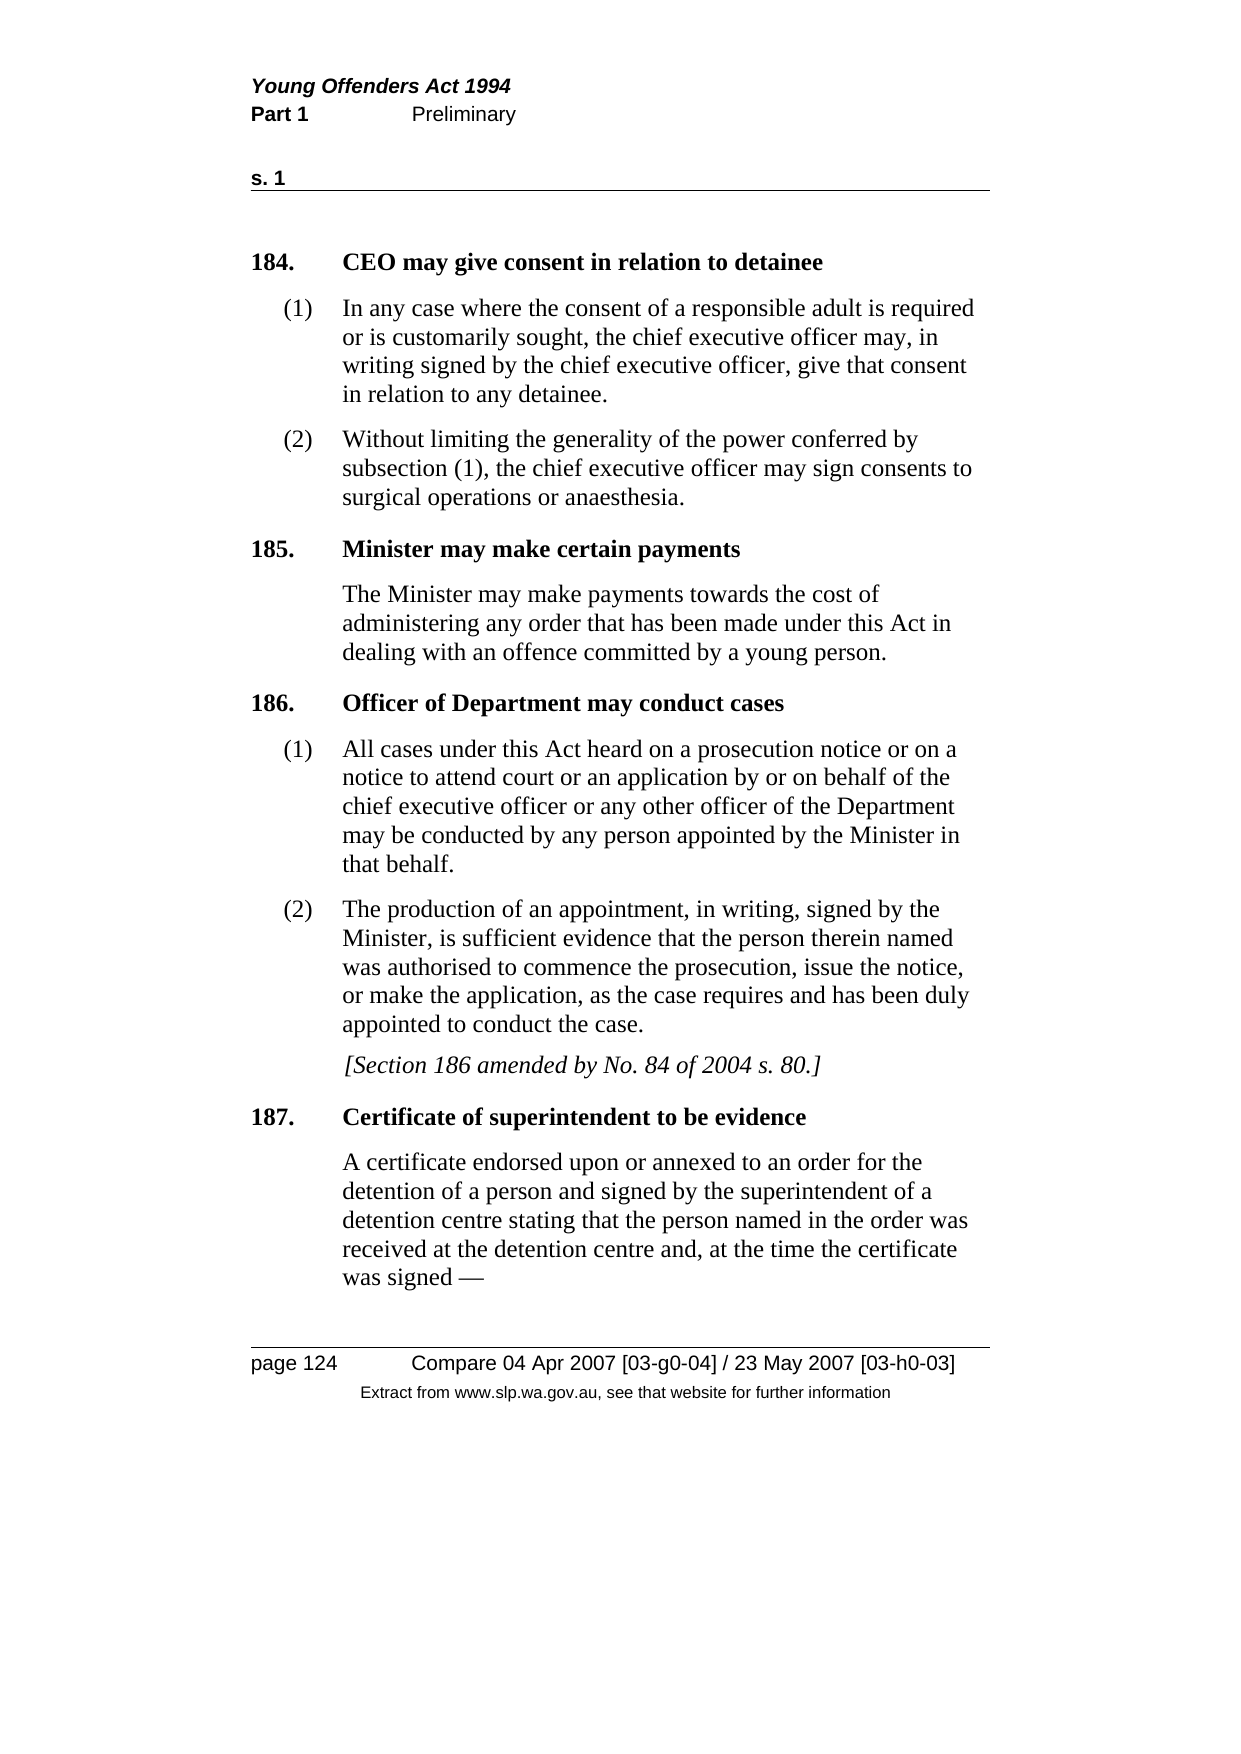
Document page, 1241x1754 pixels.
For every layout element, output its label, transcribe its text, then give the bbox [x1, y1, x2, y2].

subtitle 186. Officer of Department may conduct cases [251, 688, 990, 717]
text [Section 186 amended by No. 84 of 2004 s. 80.] [251, 1050, 990, 1079]
subtitle 184. CEO may give consent in relation to detainee [251, 247, 990, 276]
text The Minister may make payments towards the cost of administering any order that has been made under this Act in dealing with an offence committed by a young person. [251, 579, 990, 665]
text (2) Without limiting the generality of the power conferred by subsection (1), the chief executive officer may sign consents to surgical operations or anaesthesia. [251, 424, 990, 511]
text (1) In any case where the consent of a responsible adult is required or is customarily sought, the chief executive officer may, in writing signed by the chief executive officer, give that consent in relation to any detainee. [251, 293, 990, 408]
subtitle 187. Certificate of superintendent to be evidence [251, 1102, 990, 1131]
text (2) The production of an appointment, in writing, signed by the Minister, is sufficient evidence that the person therein named was authorised to commence the prosecution, issue the notice, or make the application, as the case requires and has been duly appointed to conduct the case. [251, 894, 990, 1038]
text A certificate endorsed upon or annexed to an order for the detention of a person and signed by the superintendent of a detention centre stating that the person named in the order was received at the detention centre and, at the time the certificate was signed — [251, 1147, 990, 1291]
text (1) All cases under this Act heard on a prosecution notice or on a notice to attend court or an application by or on behalf of the chief executive officer or any other officer of the Department may be conducted by any person appointed by the Minister in that behalf. [251, 734, 990, 877]
subtitle 185. Minister may make certain payments [251, 534, 990, 562]
